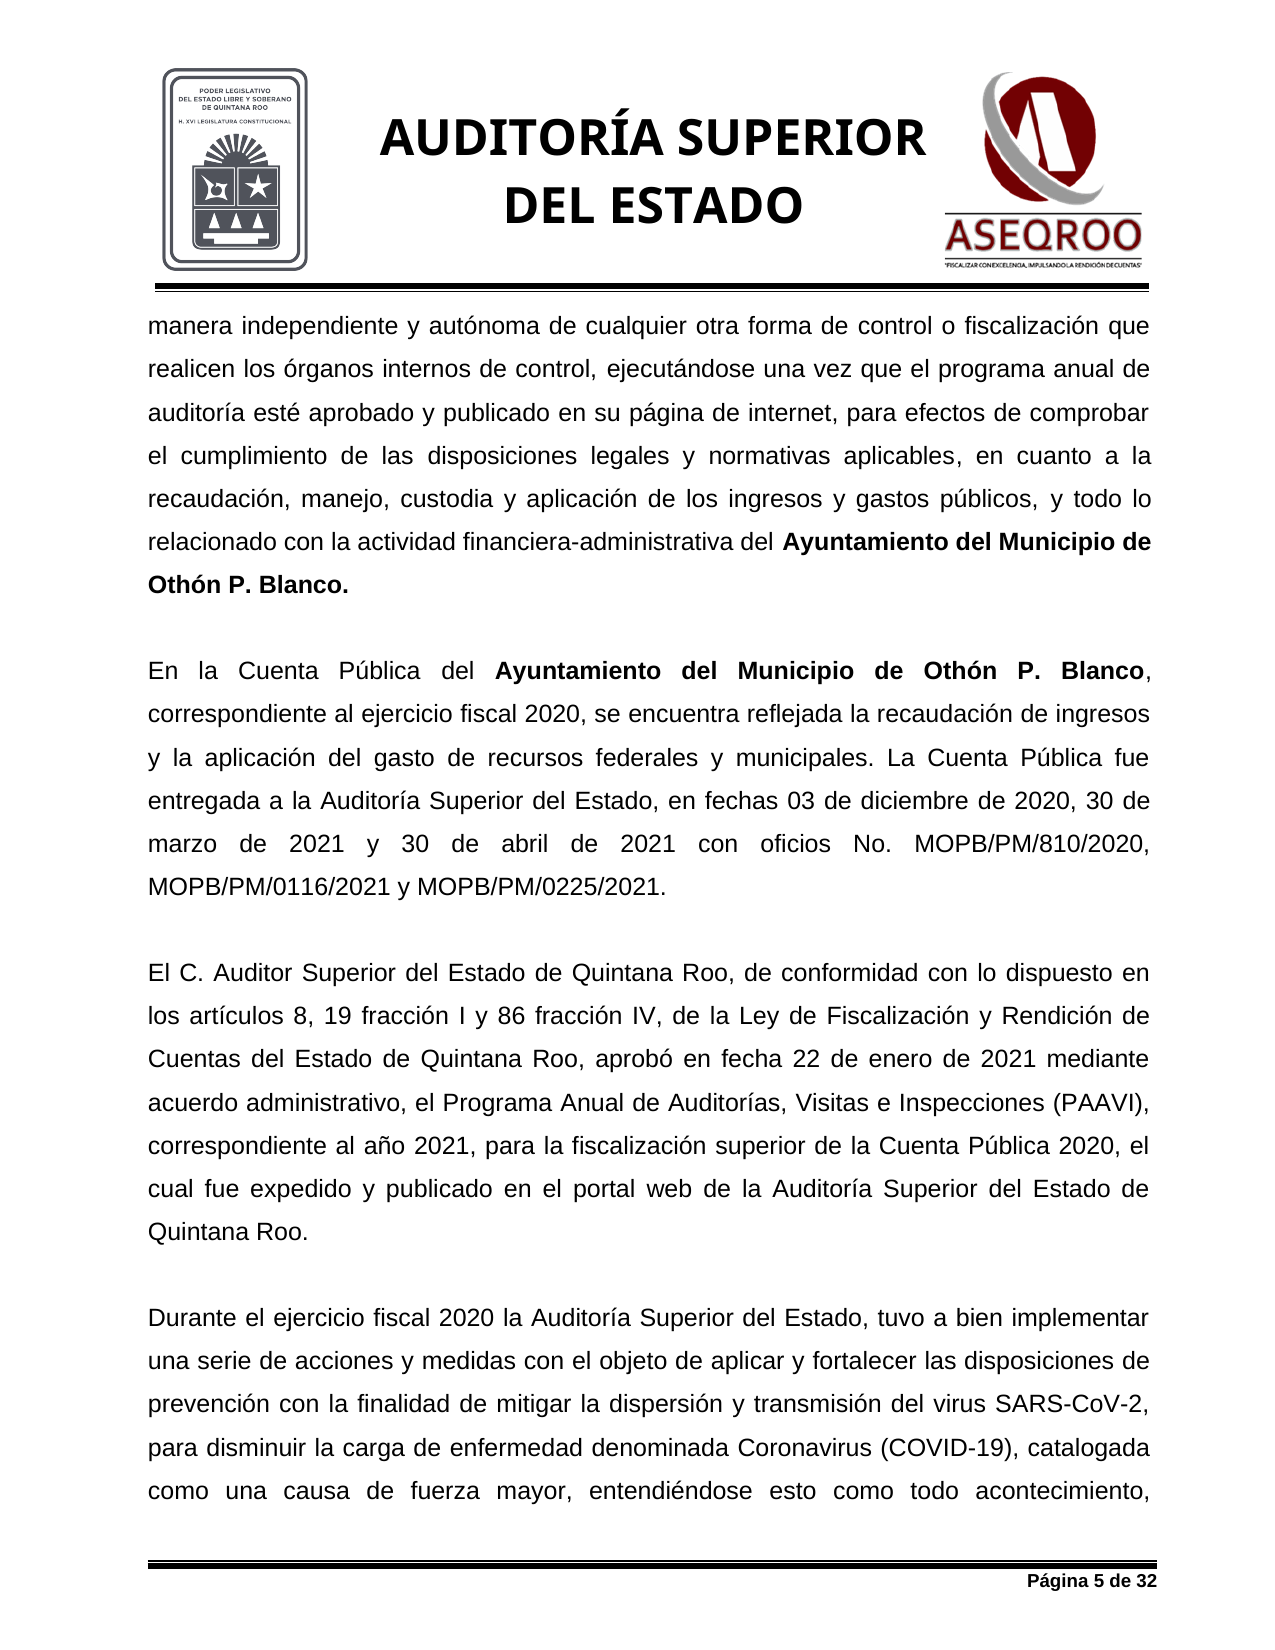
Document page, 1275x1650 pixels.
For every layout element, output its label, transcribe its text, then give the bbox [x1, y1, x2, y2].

picture [162, 68, 308, 271]
text El C. Auditor Superior del Estado de Quintana Roo, de conformidad con lo dispuesto en los artículos 8, 19 fracción I y 86 fracción IV, de la Ley de Fiscalización y Rendición de Cuentas del Estado de Quintana Roo, aprobó en fecha 22 de enero de 2021 mediante acuerdo administrativo, el Programa Anual de Auditorías, Visitas e Inspecciones (PAAVI), correspondiente al año 2021, para la fiscalización superior de la Cuenta Pública 2020, el cual fue expedido y publicado en el portal web de la Auditoría Superior del Estado de Quintana Roo. [148, 958, 1152, 1246]
text En la Cuenta Pública del Ayuntamiento del Municipio de Othón P. Blanco, correspondiente al ejercicio fiscal 2020, se encuentra reflejada la recaudación de ingresos y la aplicación del gasto de recursos federales y municipales. La Cuenta Pública fue entregada a la Auditoría Superior del Estado, en fechas 03 de diciembre de 2020, 30 de marzo de 2021 y 30 de abril de 2021 con oficios No. MOPB/PM/810/2020, MOPB/PM/0116/2021 y MOPB/PM/0225/2021. [148, 656, 1152, 901]
picture [944, 72, 1142, 268]
